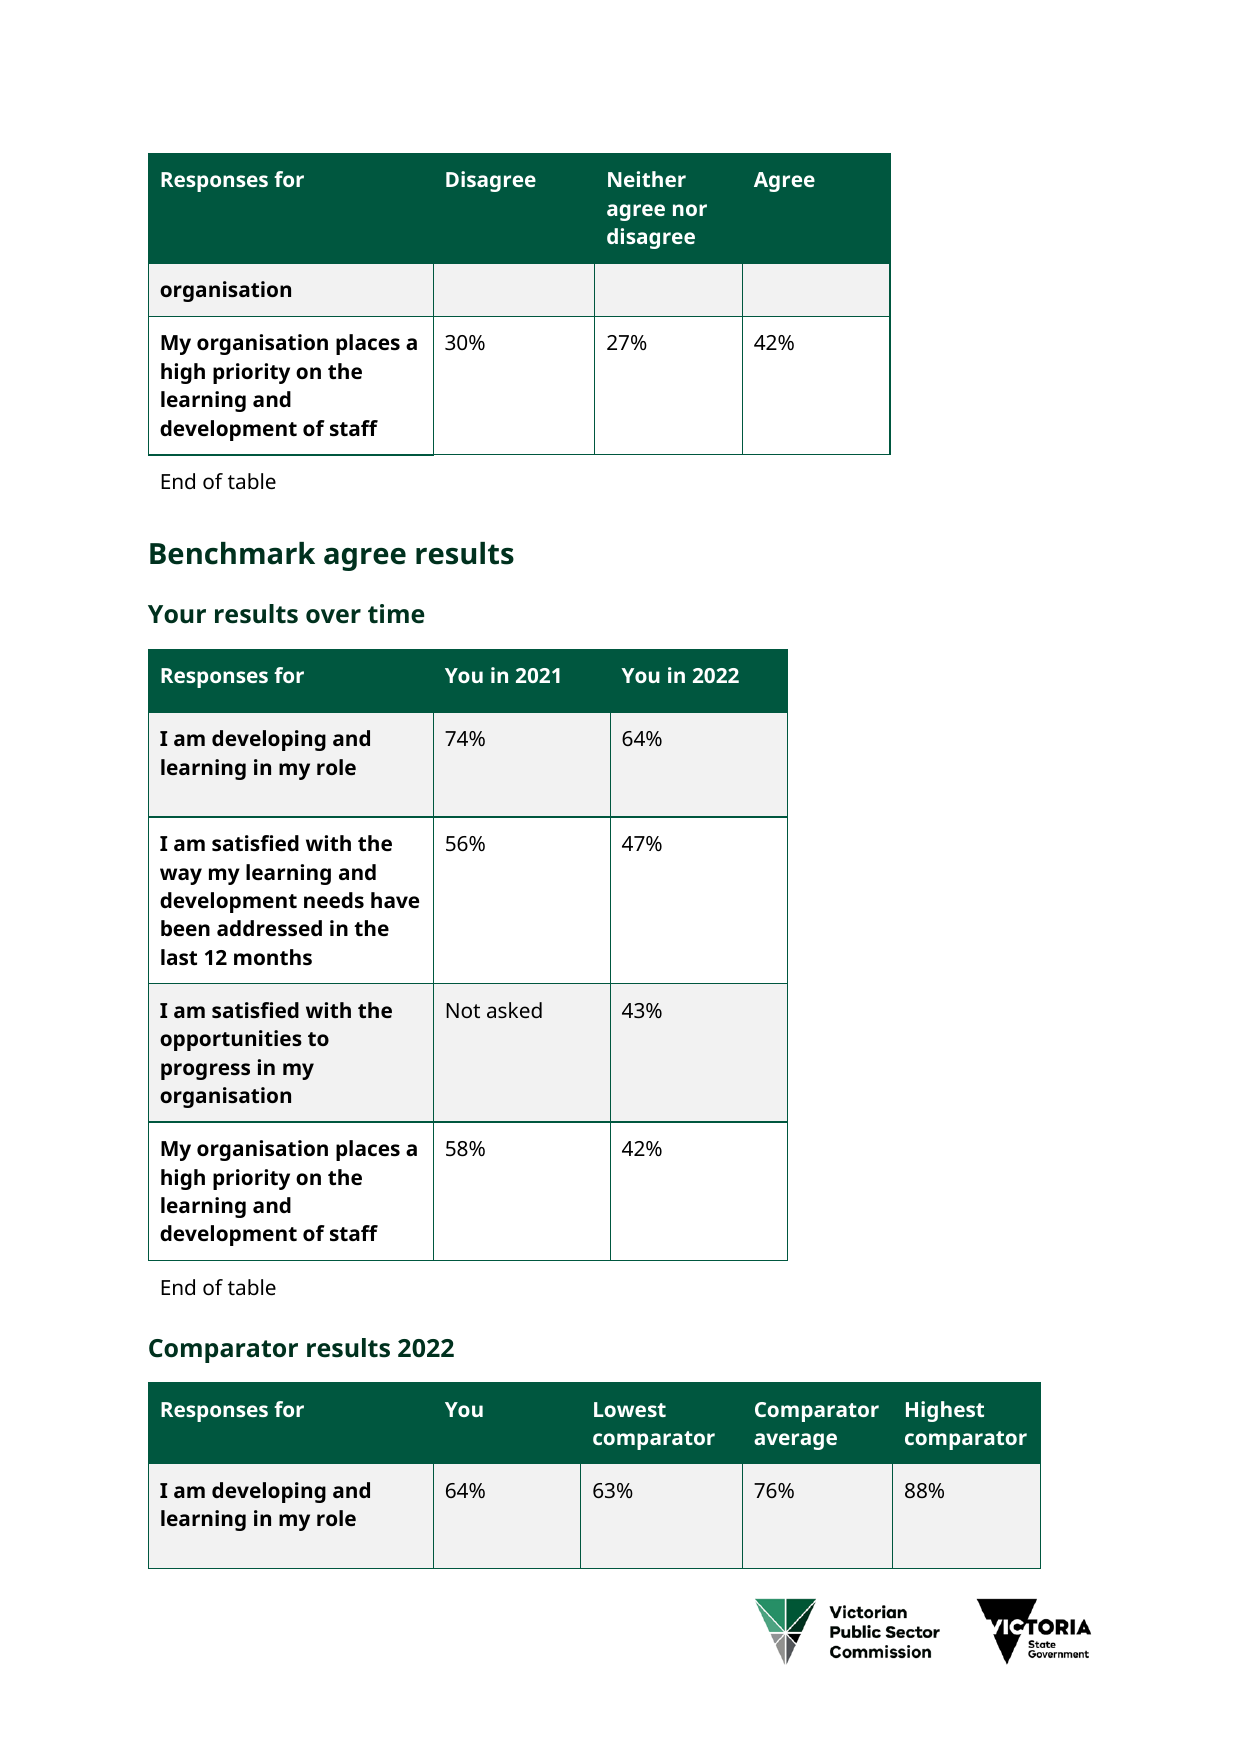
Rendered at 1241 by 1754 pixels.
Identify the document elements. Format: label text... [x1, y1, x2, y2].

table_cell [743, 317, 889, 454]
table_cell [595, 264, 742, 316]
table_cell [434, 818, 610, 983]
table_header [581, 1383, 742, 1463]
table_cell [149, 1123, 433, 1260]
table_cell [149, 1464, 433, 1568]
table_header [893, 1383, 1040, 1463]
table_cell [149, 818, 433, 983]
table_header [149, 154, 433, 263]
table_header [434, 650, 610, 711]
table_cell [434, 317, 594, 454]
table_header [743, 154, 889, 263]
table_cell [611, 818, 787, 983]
subtitle Comparator results 2022 [148, 1330, 1092, 1364]
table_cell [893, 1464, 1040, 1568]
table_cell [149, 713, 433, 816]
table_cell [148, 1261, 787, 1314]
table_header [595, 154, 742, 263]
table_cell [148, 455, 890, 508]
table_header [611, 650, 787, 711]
picture [754, 1598, 1093, 1666]
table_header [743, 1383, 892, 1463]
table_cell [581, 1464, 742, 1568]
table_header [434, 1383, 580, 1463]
subtitle Your results over time [148, 597, 1092, 631]
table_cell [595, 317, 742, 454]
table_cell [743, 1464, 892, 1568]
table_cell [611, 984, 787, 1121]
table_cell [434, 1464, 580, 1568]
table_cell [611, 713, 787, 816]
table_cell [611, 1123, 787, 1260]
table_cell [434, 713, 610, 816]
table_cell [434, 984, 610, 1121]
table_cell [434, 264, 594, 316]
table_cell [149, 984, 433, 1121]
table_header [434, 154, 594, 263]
subtitle Benchmark agree results [148, 533, 1092, 573]
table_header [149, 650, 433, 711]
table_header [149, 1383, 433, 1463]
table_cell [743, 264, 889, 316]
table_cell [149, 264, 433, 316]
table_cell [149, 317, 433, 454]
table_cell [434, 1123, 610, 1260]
